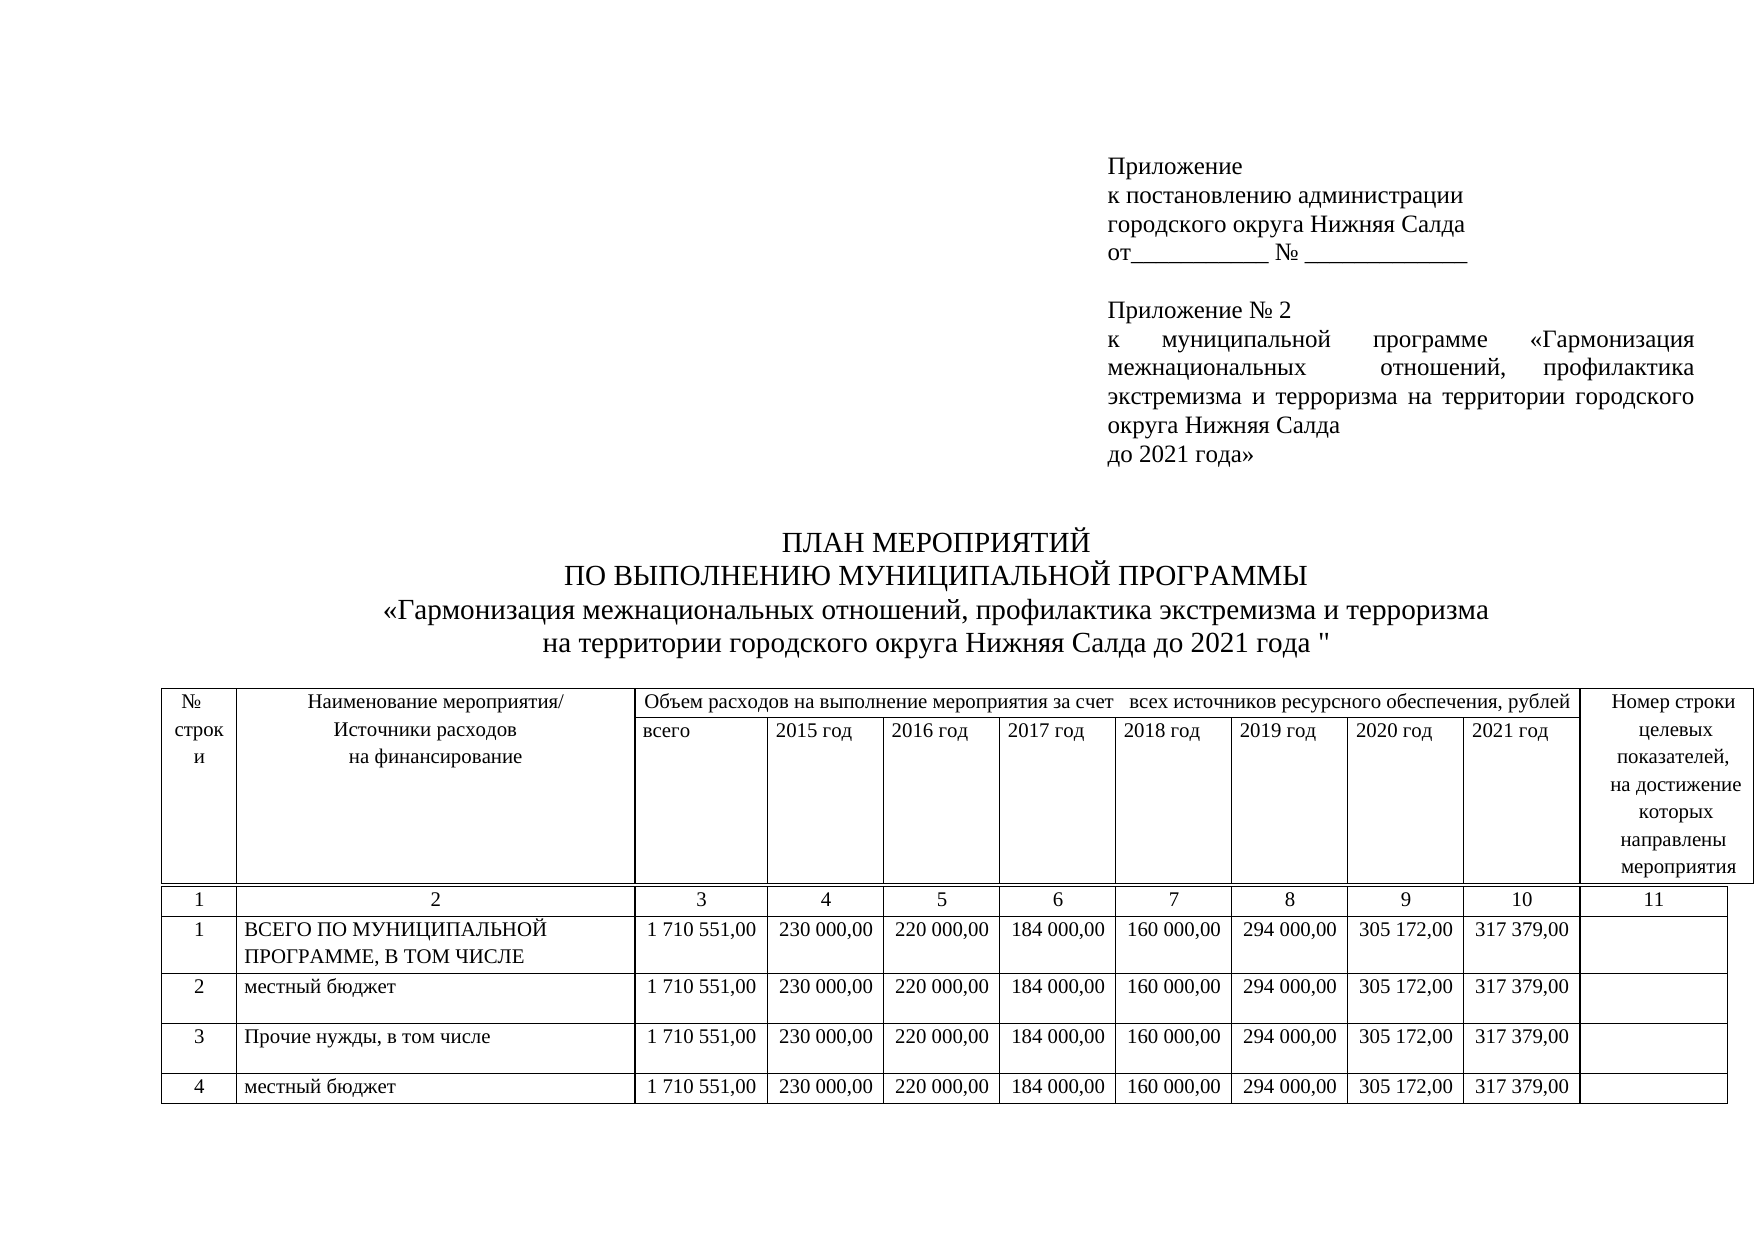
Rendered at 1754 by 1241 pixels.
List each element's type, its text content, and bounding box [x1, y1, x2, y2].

text «Гармонизация межнациональных отношений, профилактика экстремизма и терроризма [177, 592, 1695, 626]
text Приложение № 2 [1107, 295, 1695, 324]
table_cell 1 [162, 917, 236, 973]
table_cell 160 000,00 [1116, 974, 1231, 1023]
table_cell 184 000,00 [1000, 974, 1115, 1023]
table_cell 305 172,00 [1348, 917, 1463, 973]
table_header 4 [768, 887, 883, 916]
table_header Наименование мероприятия/ Источники расходов на финансирование [237, 689, 634, 883]
table_header 1 [162, 887, 236, 916]
table_cell местный бюджет [237, 1074, 634, 1102]
table_cell 2015 год [768, 718, 883, 883]
text на территории городского округа Нижняя Салда до 2021 года " [177, 626, 1695, 659]
table_cell 2 [162, 974, 236, 1023]
table_cell 160 000,00 [1116, 917, 1231, 973]
table_header № строки [162, 689, 236, 883]
table_header 5 [884, 887, 999, 916]
table_cell 220 000,00 [884, 1024, 999, 1073]
table_cell 317 379,00 [1464, 917, 1579, 973]
table_cell 3 [162, 1024, 236, 1073]
table_header Номер строки целевых показателей, на достижение которых направлены мероприятия [1581, 689, 1753, 883]
table_cell [1581, 1024, 1727, 1073]
table_cell 230 000,00 [768, 974, 883, 1023]
table_cell 1 710 551,00 [636, 974, 767, 1023]
table_cell 230 000,00 [768, 1074, 883, 1102]
table_header 11 [1581, 887, 1727, 916]
table_cell 220 000,00 [884, 917, 999, 973]
table_cell [1581, 1074, 1727, 1102]
table_cell [1581, 974, 1727, 1023]
table_cell 317 379,00 [1464, 974, 1579, 1023]
table_cell 2020 год [1348, 718, 1463, 883]
text городского округа Нижняя Салда [1107, 209, 1695, 237]
table_cell 317 379,00 [1464, 1024, 1579, 1073]
table_cell 2019 год [1232, 718, 1347, 883]
table_cell 2018 год [1116, 718, 1231, 883]
table_cell [1581, 917, 1727, 973]
table_cell 230 000,00 [768, 917, 883, 973]
table_cell 160 000,00 [1116, 1074, 1231, 1102]
table_cell местный бюджет [237, 974, 634, 1023]
table_header 3 [636, 887, 767, 916]
table_header Объем расходов на выполнение мероприятия за счет всех источников ресурсного обеспечения, рублей [636, 689, 1579, 717]
text ПЛАН МЕРОПРИЯТИЙ [177, 525, 1695, 558]
text ПО ВЫПОЛНЕНИЮ МУНИЦИПАЛЬНОЙ ПРОГРАММЫ [177, 558, 1695, 592]
table_cell 160 000,00 [1116, 1024, 1231, 1073]
table_cell 294 000,00 [1232, 1074, 1347, 1102]
table_cell 317 379,00 [1464, 1074, 1579, 1102]
table_cell 4 [162, 1074, 236, 1102]
table_cell 1 710 551,00 [636, 1024, 767, 1073]
table_cell 2016 год [884, 718, 999, 883]
table_header 8 [1232, 887, 1347, 916]
text к муниципальной программе «Гармонизация межнациональных отношений, профилактика экстремизма и терроризма на территории городского округа Нижняя Салда [1107, 324, 1695, 439]
table_cell 294 000,00 [1232, 1024, 1347, 1073]
table_cell 305 172,00 [1348, 1074, 1463, 1102]
table_cell 2021 год [1464, 718, 1579, 883]
table_cell Прочие нужды, в том числе [237, 1024, 634, 1073]
table_cell 2017 год [1000, 718, 1115, 883]
table_cell 184 000,00 [1000, 917, 1115, 973]
table_cell 305 172,00 [1348, 974, 1463, 1023]
text от___________ № _____________ [1107, 237, 1695, 266]
table_cell 294 000,00 [1232, 974, 1347, 1023]
table_cell 230 000,00 [768, 1024, 883, 1073]
text к постановлению администрации [1107, 180, 1695, 209]
table_cell 294 000,00 [1232, 917, 1347, 973]
table_cell 184 000,00 [1000, 1024, 1115, 1073]
table_cell 220 000,00 [884, 974, 999, 1023]
table_cell 1 710 551,00 [636, 917, 767, 973]
table_cell 305 172,00 [1348, 1024, 1463, 1073]
table_header 6 [1000, 887, 1115, 916]
table_header 7 [1116, 887, 1231, 916]
table_cell ВСЕГО ПО МУНИЦИПАЛЬНОЙ ПРОГРАММЕ, В ТОМ ЧИСЛЕ [237, 917, 634, 973]
table_cell всего [636, 718, 767, 883]
table_cell 1 710 551,00 [636, 1074, 767, 1102]
table_header 2 [237, 887, 634, 916]
text до 2021 года» [1107, 439, 1695, 467]
table_cell 184 000,00 [1000, 1074, 1115, 1102]
table_header 9 [1348, 887, 1463, 916]
table_cell 220 000,00 [884, 1074, 999, 1102]
table_header 10 [1464, 887, 1579, 916]
text Приложение [1107, 151, 1695, 180]
